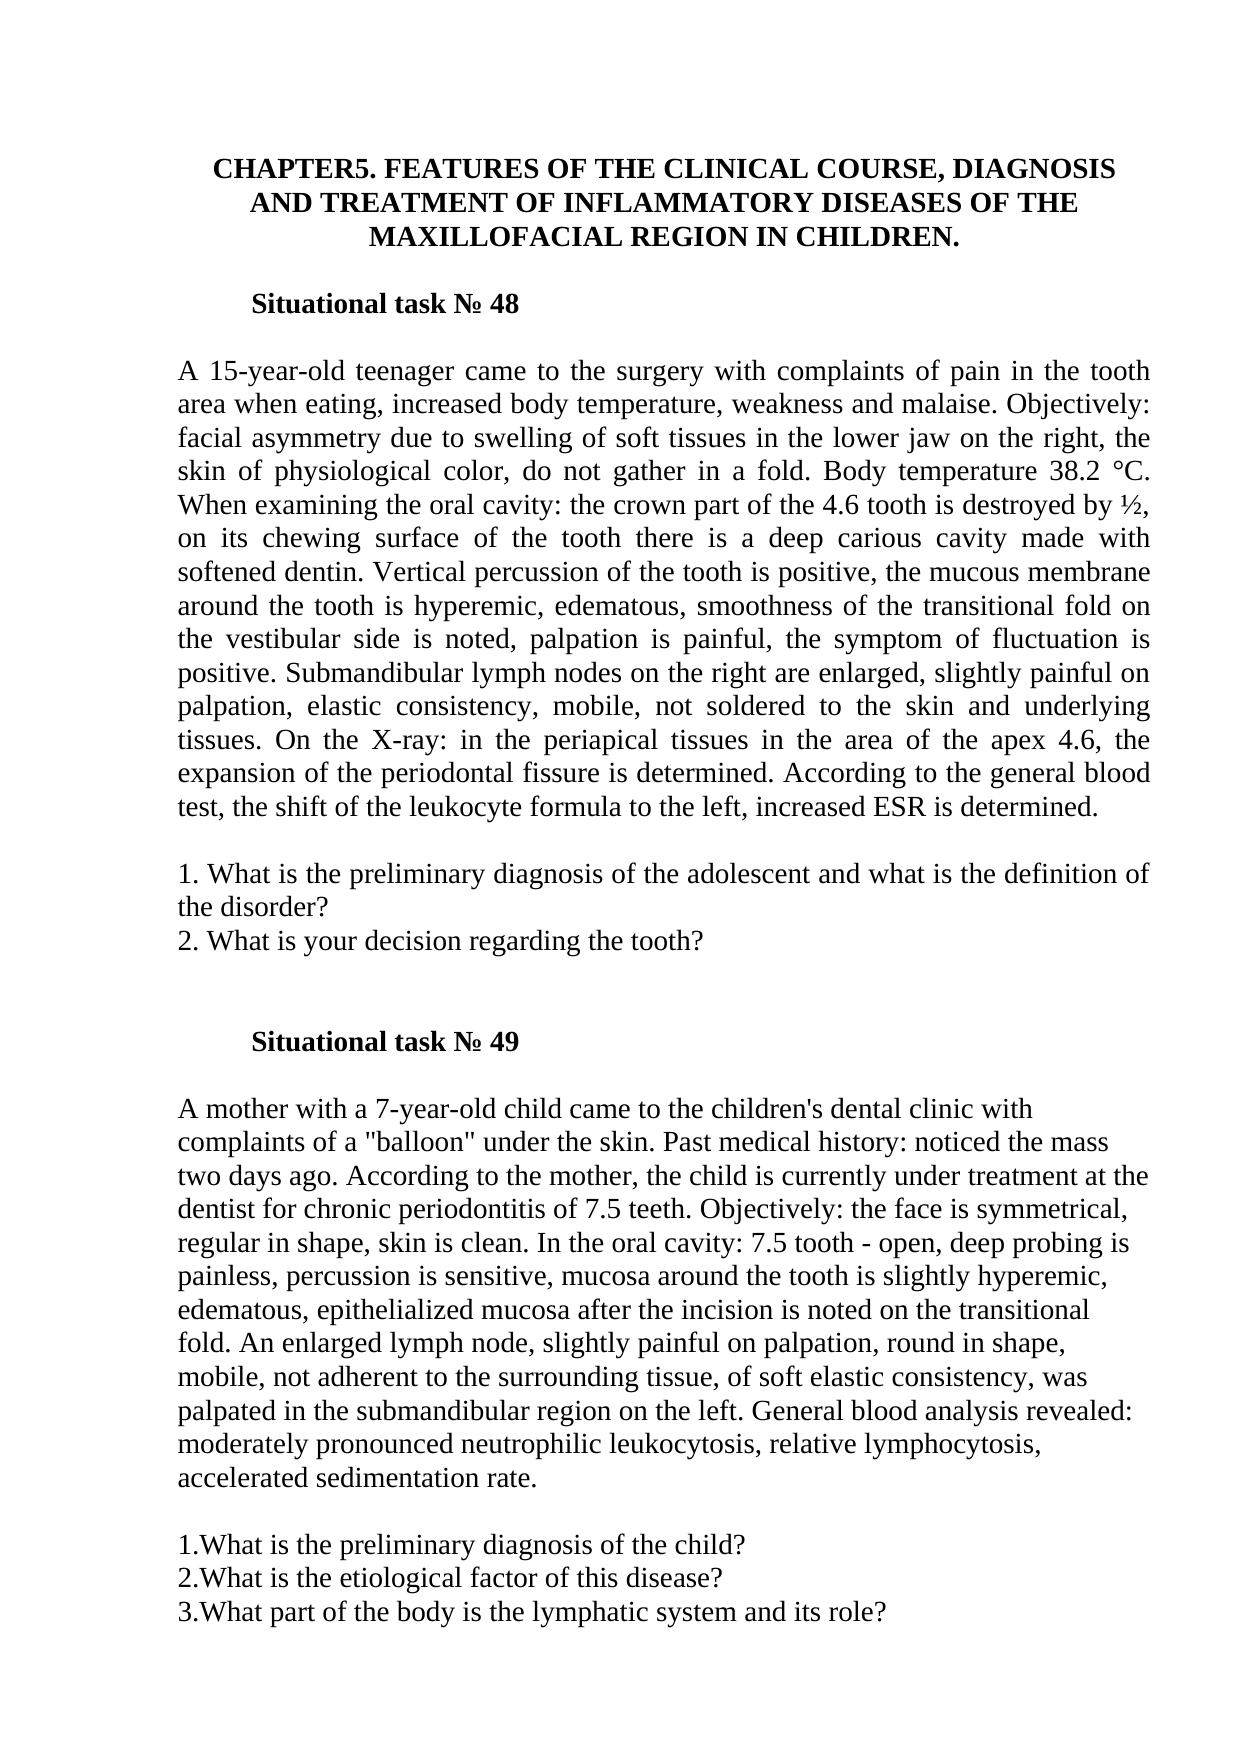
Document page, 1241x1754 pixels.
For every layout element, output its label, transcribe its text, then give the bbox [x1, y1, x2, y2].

text 2. What is your decision regarding the tooth? [177, 923, 1152, 957]
text Situational task № 49 [177, 1024, 1152, 1057]
list 2.What is the etiological factor of this disease? [177, 1560, 1152, 1594]
list 3.What part of the body is the lymphatic system and its role? [177, 1594, 1152, 1627]
text A 15-year-old teenager came to the surgery with complaints of pain in the tooth area when eating, increased body temperature, weakness and malaise. Objectively: facial asymmetry due to swelling of soft tissues in the lower jaw on the right, the skin of physiological color, do not gather in a fold. Body temperature 38.2 °C. When examining the oral cavity: the crown part of the 4.6 tooth is destroyed by ½, on its chewing surface of the tooth there is a deep carious cavity made with softened dentin. Vertical percussion of the tooth is positive, the mucous membrane around the tooth is hyperemic, edematous, smoothness of the transitional fold on the vestibular side is noted, palpation is painful, the symptom of fluctuation is positive. Submandibular lymph nodes on the right are enlarged, slightly painful on palpation, elastic consistency, mobile, not soldered to the skin and underlying tissues. On the X-ray: in the periapical tissues in the area of the apex 4.6, the expansion of the periodontal fissure is determined. According to the general blood test, the shift of the leukocyte formula to the left, increased ESR is determined. [177, 353, 1152, 822]
text CHAPTER5. FEATURES OF THE CLINICAL COURSE, DIAGNOSIS AND TREATMENT OF INFLAMMATORY DISEASES OF THE MAXILLOFACIAL REGION IN CHILDREN. [177, 152, 1152, 252]
list 1.What is the preliminary diagnosis of the child? [177, 1527, 1152, 1560]
text 1. What is the preliminary diagnosis of the adolescent and what is the definition of the disorder? [177, 856, 1152, 923]
list A mother with a 7-year-old child came to the children's dental clinic with complaints of a "balloon" under the skin. Past medical history: noticed the mass two days ago. According to the mother, the child is currently under treatment at the dentist for chronic periodontitis of 7.5 teeth. Objectively: the face is symmetrical, regular in shape, skin is clean. In the oral cavity: 7.5 tooth - open, deep probing is painless, percussion is sensitive, mucosa around the tooth is slightly hyperemic, edematous, epithelialized mucosa after the incision is noted on the transitional fold. An enlarged lymph node, slightly painful on palpation, round in shape, mobile, not adherent to the surrounding tissue, of soft elastic consistency, was palpated in the submandibular region on the left. General blood analysis revealed: moderately pronounced neutrophilic leukocytosis, relative lymphocytosis, accelerated sedimentation rate. [177, 1091, 1152, 1493]
text Situational task № 48 [177, 286, 1152, 319]
